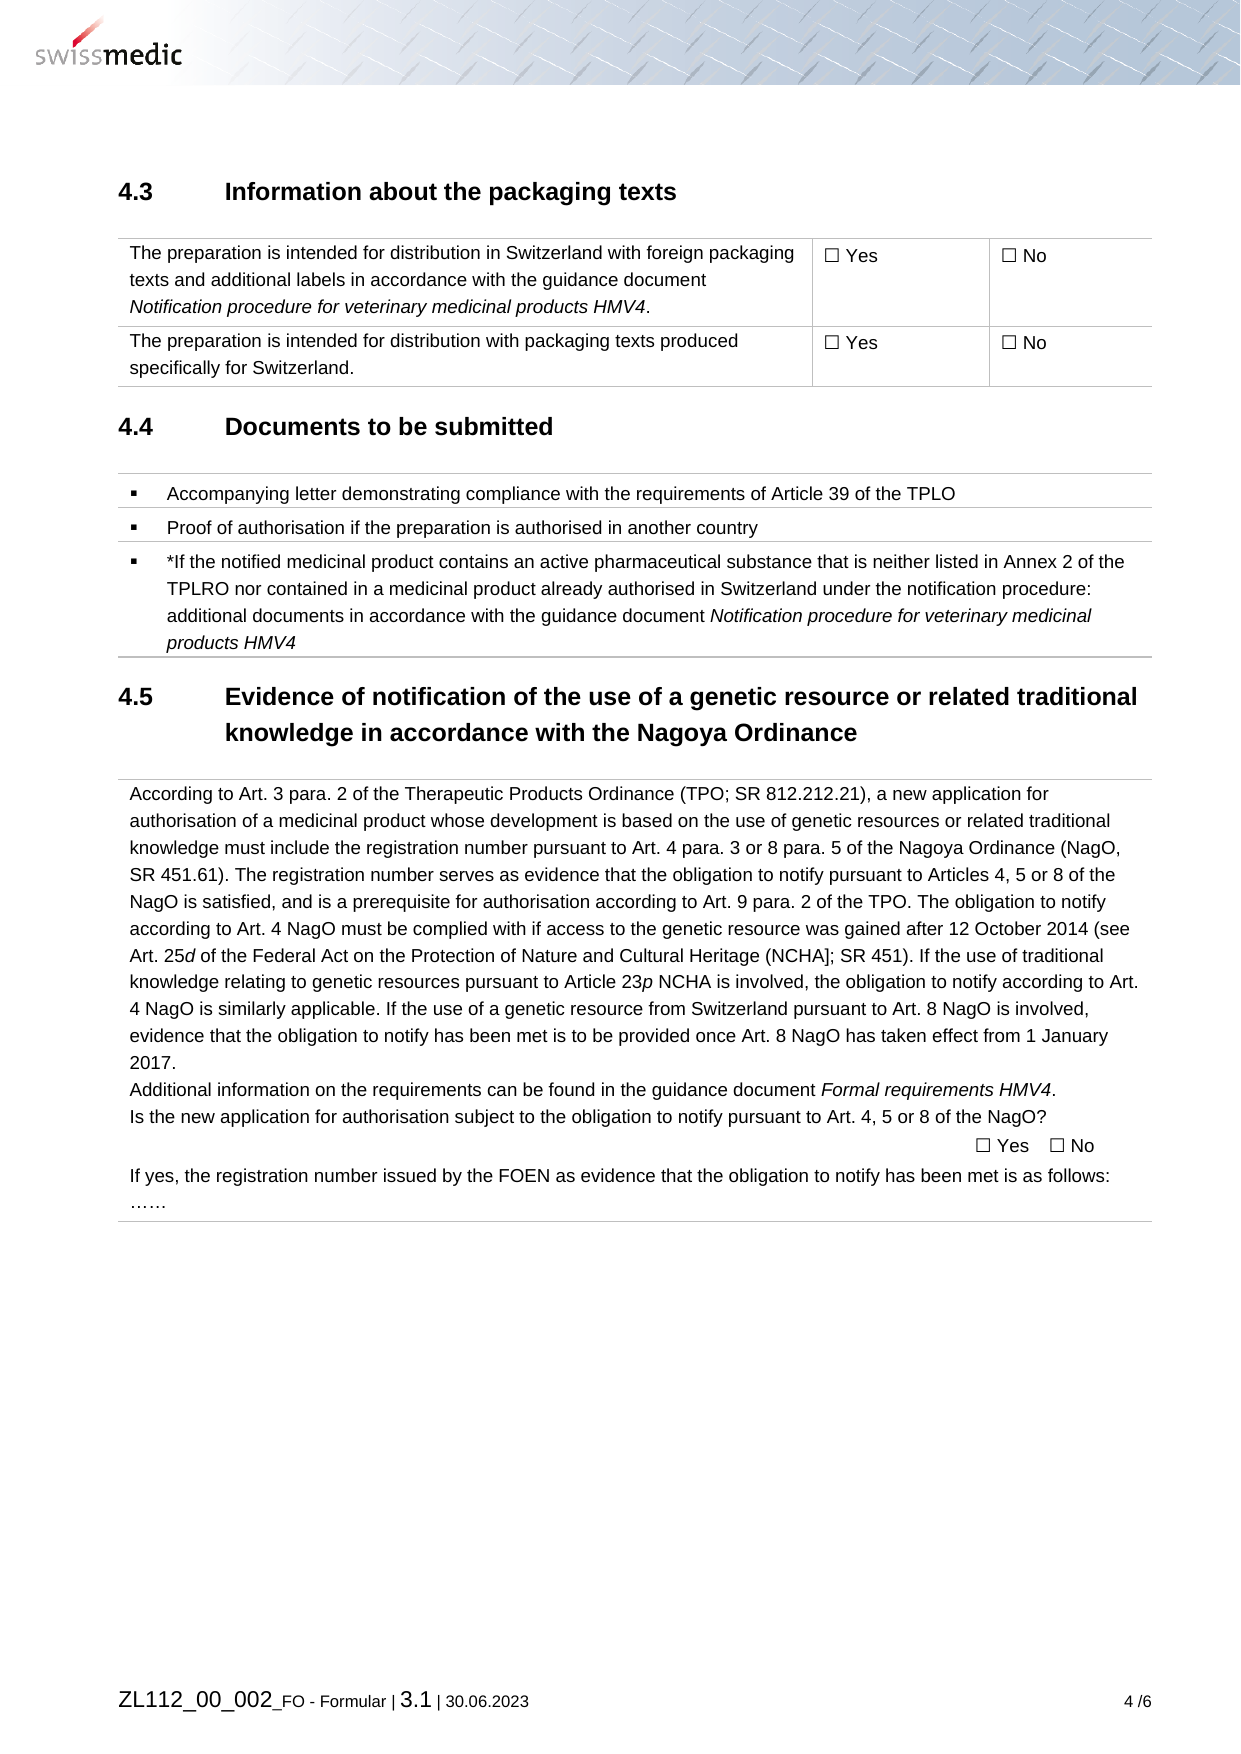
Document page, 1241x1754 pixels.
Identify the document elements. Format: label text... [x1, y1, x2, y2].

table_header Yes [813, 239, 989, 326]
subtitle Documents to be submitted [118, 412, 1152, 441]
subtitle Information about the packaging texts [118, 177, 1152, 206]
subtitle Evidence of notification of the use of a genetic resource or related traditional knowledge in accordance with the Nagoya Ordinance [118, 682, 1152, 747]
picture [0, 0, 1241, 86]
table_header The preparation is intended for distribution in Switzerland with foreign packaging texts and additional labels in accordance with the guidance document Notification procedure for veterinary medicinal products HMV4. [118, 239, 812, 326]
table_cell Proof of authorisation if the preparation is authorised in another country [118, 508, 1152, 541]
table_header No [990, 239, 1152, 326]
table_cell No [990, 327, 1152, 386]
table_header Accompanying letter demonstrating compliance with the requirements of Article 39 of the TPLO [118, 474, 1152, 507]
table_cell *If the notified medicinal product contains an active pharmaceutical substance that is neither listed in Annex 2 of the TPLRO nor contained in a medicinal product already authorised in Switzerland under the notification procedure: additional documents in accordance with the guidance document Notification procedure for veterinary medicinal products HMV4 [118, 542, 1152, 656]
table_header According to Art. 3 para. 2 of the Therapeutic Products Ordinance (TPO; SR 812.212.21), a new application for authorisation of a medicinal product whose development is based on the use of genetic resources or related traditional knowledge must include the registration number pursuant to Art. 4 para. 3 or 8 para. 5 of the Nagoya Ordinance (NagO, SR 451.61). The registration number serves as evidence that the obligation to notify pursuant to Articles 4, 5 or 8 of the NagO is satisfied, and is a prerequisite for authorisation according to Art. 9 para. 2 of the TPO. The obligation to notify according to Art. 4 NagO must be complied with if access to the genetic resource was gained after 12 October 2014 (see Art. 25d of the Federal Act on the Protection of Nature and Cultural Heritage (NCHA]; SR 451). If the use of traditional knowledge relating to genetic resources pursuant to Article 23p NCHA is involved, the obligation to notify according to Art. 4 NagO is similarly applicable. If the use of a genetic resource from Switzerland pursuant to Art. 8 NagO is involved, evidence that the obligation to notify has been met is to be provided once Art. 8 NagO has taken effect from 1 January 2017. Additional information on the requirements can be found in the guidance document Formal requirements HMV4. Is the new application for authorisation subject to the obligation to notify pursuant to Art. 4, 5 or 8 of the NagO? Yes No If yes, the registration number issued by the FOEN as evidence that the obligation to notify has been met is as follows: [118, 780, 1152, 1221]
table_cell The preparation is intended for distribution with packaging texts produced specifically for Switzerland. [118, 327, 812, 386]
table_cell Yes [813, 327, 989, 386]
